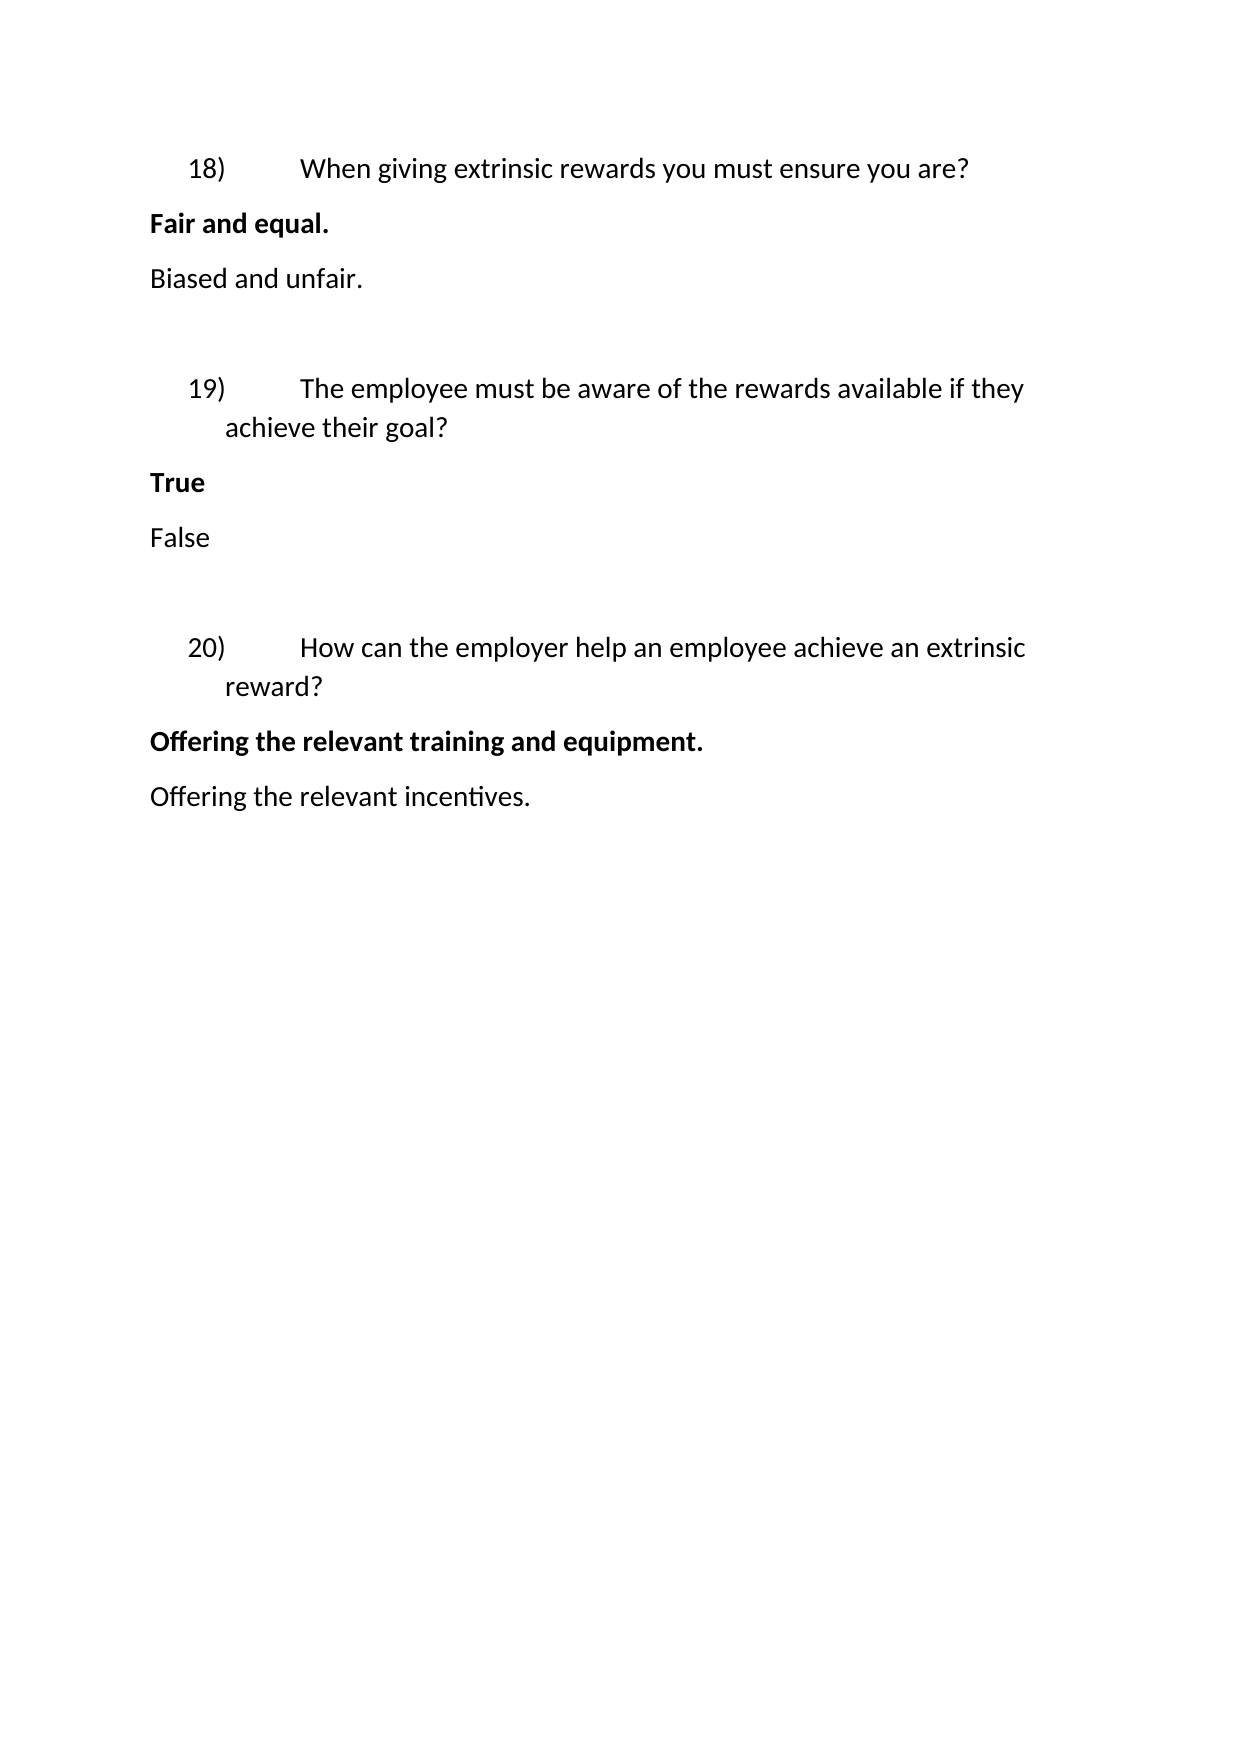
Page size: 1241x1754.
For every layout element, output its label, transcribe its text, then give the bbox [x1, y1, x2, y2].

text False [150, 519, 1090, 555]
list When giving extrinsic rewards you must ensure you are? [187, 150, 1090, 186]
text Biased and unfair. [150, 260, 1090, 296]
text Fair and equal. [150, 205, 1090, 241]
list The employee must be aware of the rewards available if they achieve their goal? [187, 370, 1090, 444]
text Offering the relevant incentives. [150, 778, 1090, 813]
list How can the employer help an employee achieve an extrinsic reward? [187, 629, 1090, 703]
text True [150, 464, 1090, 499]
text Offering the relevant training and equipment. [150, 723, 1090, 758]
